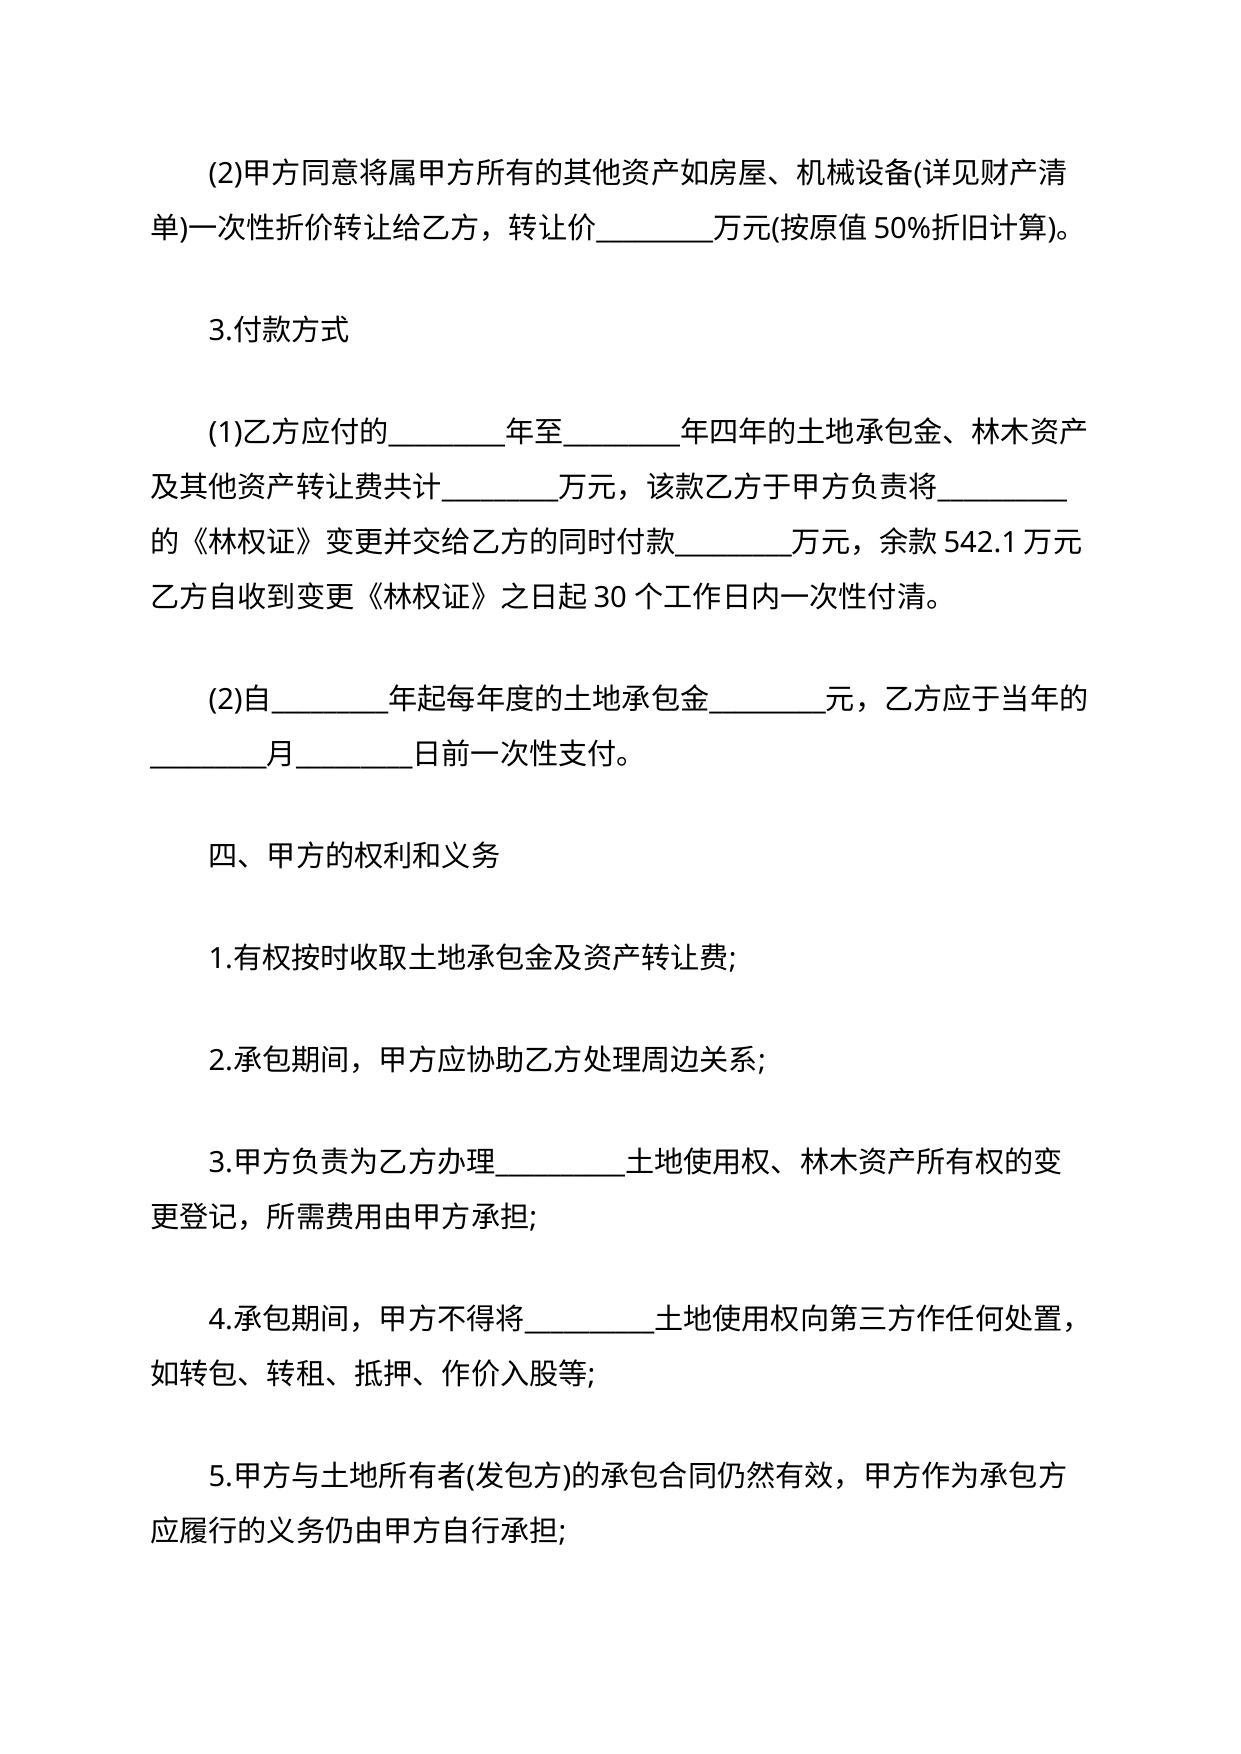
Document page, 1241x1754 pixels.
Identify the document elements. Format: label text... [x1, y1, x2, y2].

text 5.甲方与土地所有者(发包方)的承包合同仍然有效，甲方作为承包方应履行的义务仍由甲方自行承担; [150, 1453, 1090, 1550]
text 四、甲方的权利和义务 [150, 833, 1090, 875]
text (2)自_________年起每年度的土地承包金_________元，乙方应于当年的_________月_________日前一次性支付。 [150, 676, 1090, 773]
text 2.承包期间，甲方应协助乙方处理周边关系; [150, 1037, 1090, 1079]
text 1.有权按时收取土地承包金及资产转让费; [150, 935, 1090, 977]
text (2)甲方同意将属甲方所有的其他资产如房屋、机械设备(详见财产清单)一次性折价转让给乙方，转让价_________万元(按原值50%折旧计算)。 [150, 150, 1090, 247]
text 4.承包期间，甲方不得将__________土地使用权向第三方作任何处置，如转包、转租、抵押、作价入股等; [150, 1296, 1090, 1393]
text 3.付款方式 [150, 307, 1090, 349]
text 3.甲方负责为乙方办理__________土地使用权、林木资产所有权的变更登记，所需费用由甲方承担; [150, 1139, 1090, 1236]
text (1)乙方应付的_________年至_________年四年的土地承包金、林木资产及其他资产转让费共计_________万元，该款乙方于甲方负责将__________的《林权证》变更并交给乙方的同时付款_________万元，余款542.1万元乙方自收到变更《林权证》之日起30 个工作日内一次性付清。 [150, 409, 1090, 616]
